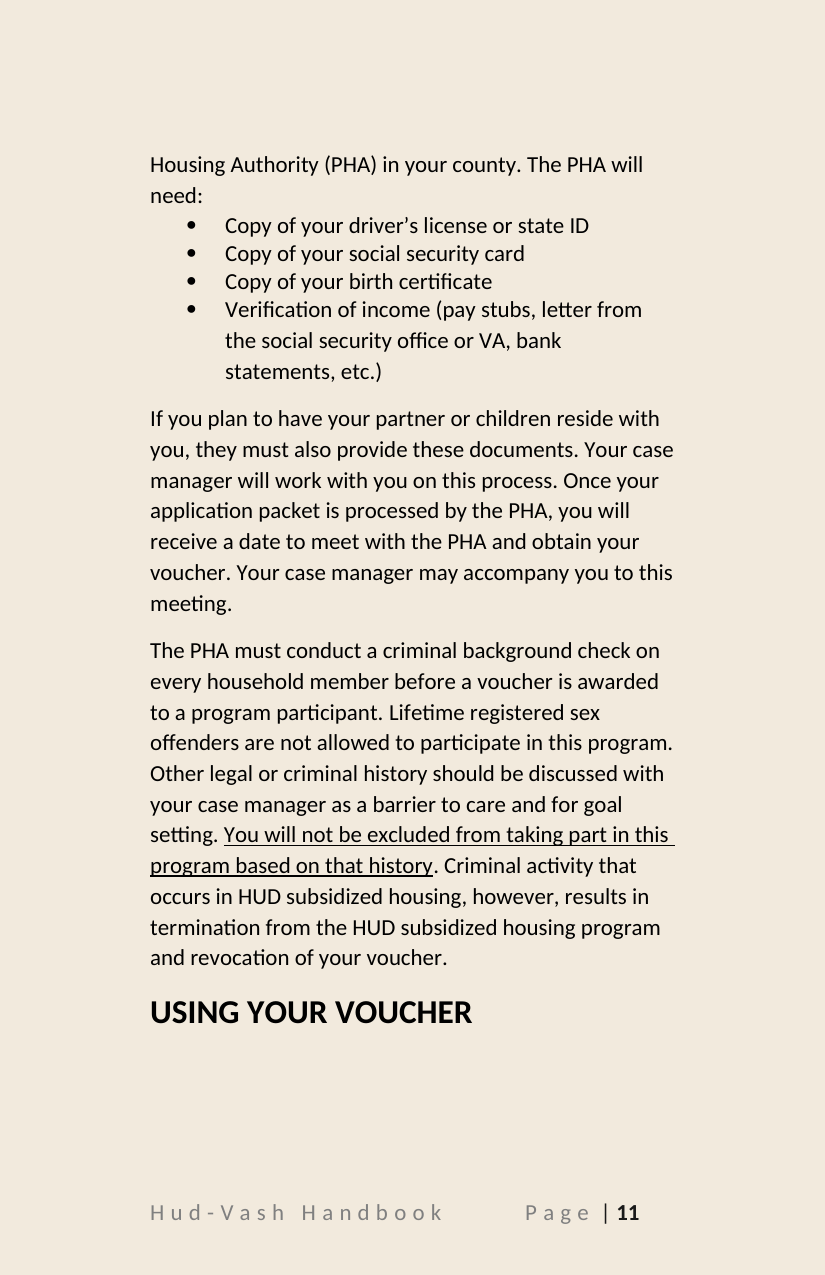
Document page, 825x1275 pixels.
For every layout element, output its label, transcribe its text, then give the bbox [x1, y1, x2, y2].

text USING YOUR VOUCHER [150, 991, 675, 1032]
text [150, 150, 675, 209]
text The PHA must conduct a criminal background check on every household member before a voucher is awarded to a program participant. Lifetime registered sex offenders are not allowed to participate in this program. Other legal or criminal history should be discussed with your case manager as a barrier to care and for goal setting. You will not be excluded from taking part in this program based on that history. Criminal activity that occurs in HUD subsidized housing, however, results in termination from the HUD subsidized housing program and revocation of your voucher. [150, 636, 675, 971]
list Verification of income (pay stubs, letter from the social security office or VA, bank statements, etc.) [187, 296, 675, 385]
text If you plan to have your partner or children reside with you, they must also provide these documents. Your case manager will work with you on this process. Once your application packet is processed by the PHA, you will receive a date to meet with the PHA and obtain your voucher. Your case manager may accompany you to this meeting. [150, 404, 675, 617]
list Copy of your driver’s license or state ID [187, 211, 675, 239]
list Copy of your social security card [187, 239, 675, 267]
list Copy of your birth certificate [187, 267, 675, 296]
